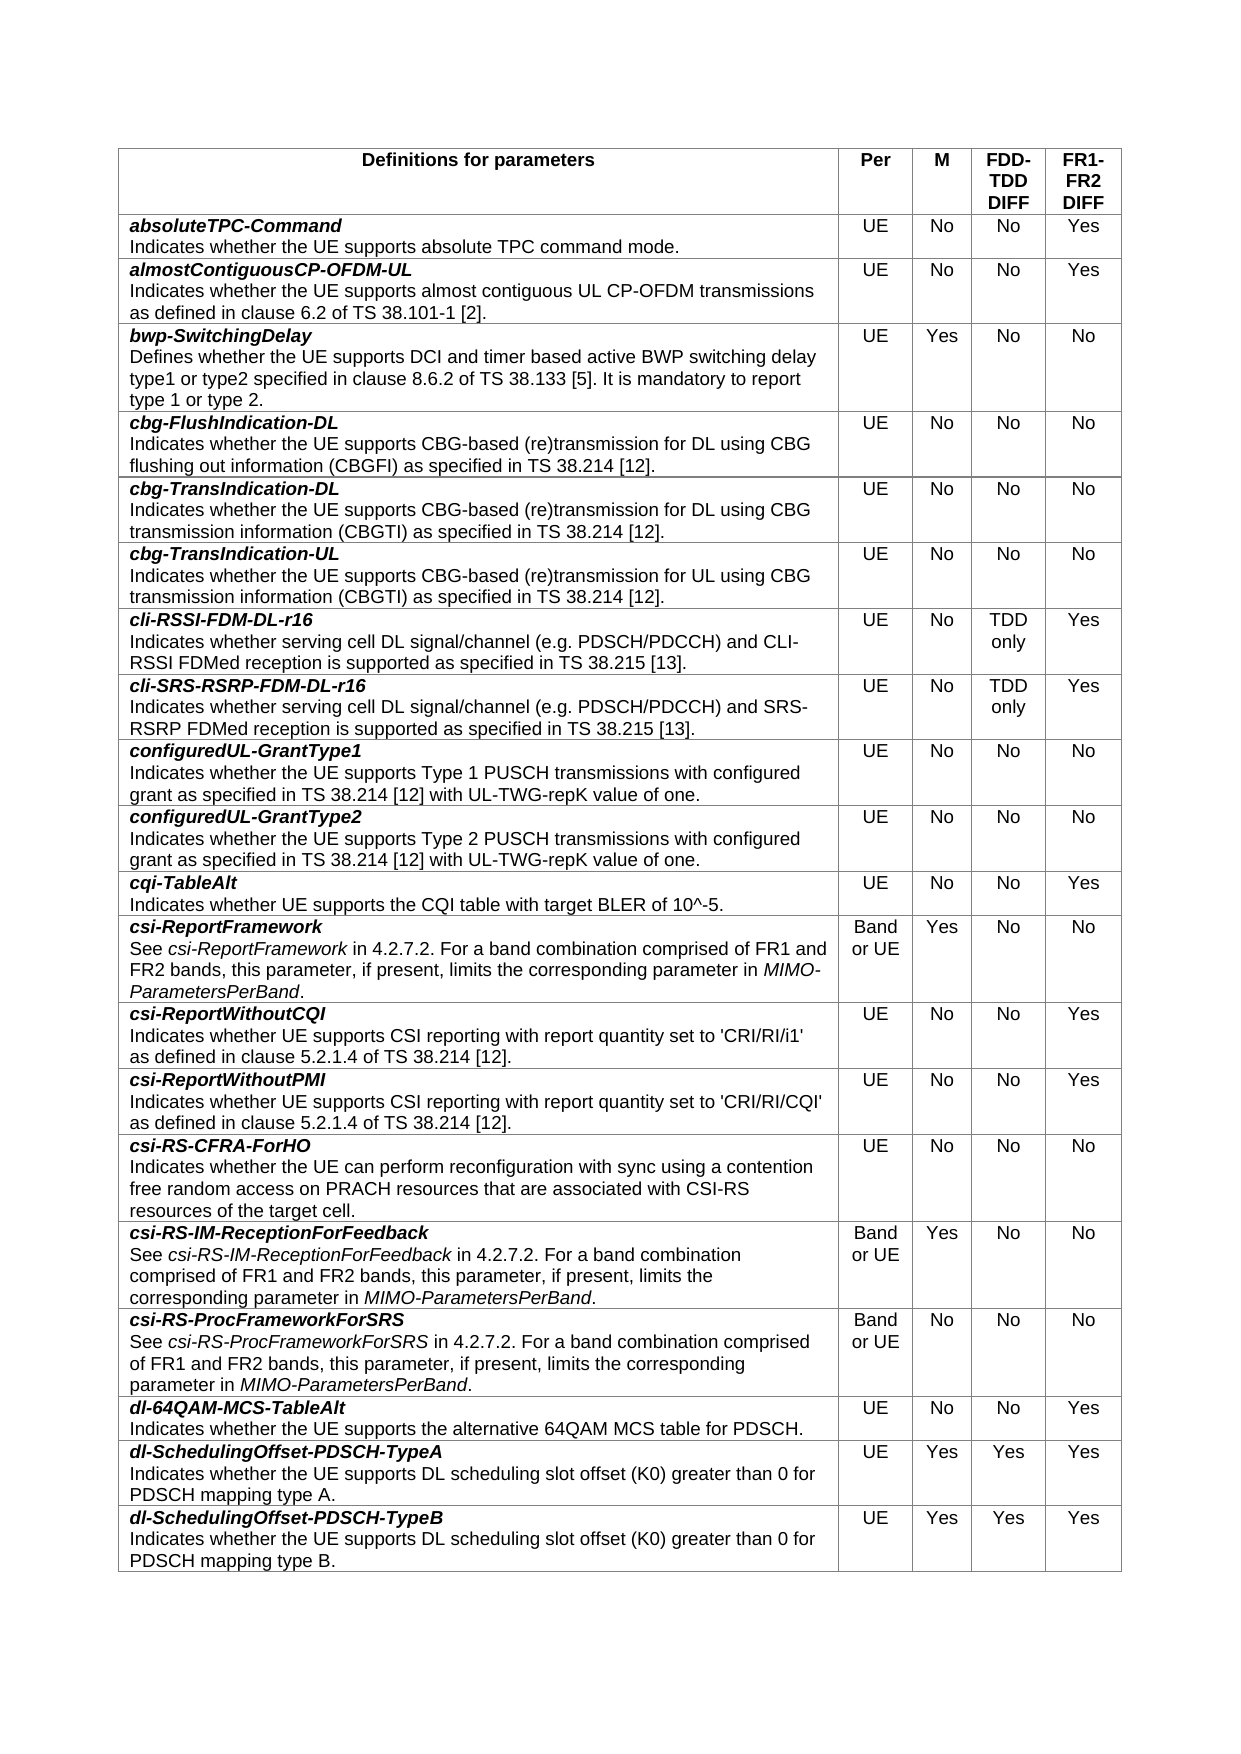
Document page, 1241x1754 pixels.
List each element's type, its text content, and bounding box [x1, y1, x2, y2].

table_cell csi-ReportFramework See csi-ReportFramework in 4.2.7.2. For a band combination comprised of FR1 and FR2 bands, this parameter, if present, limits the corresponding parameter in MIMO-ParametersPerBand. [119, 916, 838, 1002]
table_cell cbg-TransIndication-UL Indicates whether the UE supports CBG-based (re)transmission for UL using CBG transmission information (CBGTI) as specified in TS 38.214 [12]. [119, 543, 838, 608]
table_cell No [913, 1397, 971, 1440]
table_cell Yes [972, 1506, 1045, 1571]
table_cell No [913, 1069, 971, 1134]
table_cell No [1046, 916, 1121, 1002]
table_cell Yes [1046, 872, 1121, 915]
table_cell dl-SchedulingOffset-PDSCH-TypeB Indicates whether the UE supports DL scheduling slot offset (K0) greater than 0 for PDSCH mapping type B. [119, 1506, 838, 1571]
table_cell No [913, 1309, 971, 1396]
table_cell cli-RSSI-FDM-DL-r16 Indicates whether serving cell DL signal/channel (e.g. PDSCH/PDCCH) and CLI-RSSI FDMed reception is supported as specified in TS 38.215 [13]. [119, 609, 838, 673]
table_cell UE [839, 1441, 912, 1505]
table_cell cli-SRS-RSRP-FDM-DL-r16 Indicates whether serving cell DL signal/channel (e.g. PDSCH/PDCCH) and SRS-RSRP FDMed reception is supported as specified in TS 38.215 [13]. [119, 675, 838, 739]
table_cell Yes [1046, 609, 1121, 673]
table_cell No [913, 259, 971, 323]
table_cell UE [839, 543, 912, 608]
table_cell UE [839, 324, 912, 411]
table_cell No [972, 1309, 1045, 1396]
table_cell No [1046, 740, 1121, 805]
table_cell No [972, 478, 1045, 542]
table_cell No [1046, 1222, 1121, 1308]
table_cell Yes [1046, 259, 1121, 323]
table_cell No [1046, 478, 1121, 542]
table_cell No [972, 1397, 1045, 1440]
table_cell UE [839, 675, 912, 739]
table_cell cbg-TransIndication-DL Indicates whether the UE supports CBG-based (re)transmission for DL using CBG transmission information (CBGTI) as specified in TS 38.214 [12]. [119, 478, 838, 542]
table_cell No [913, 740, 971, 805]
table_cell No [1046, 806, 1121, 871]
table_cell UE [839, 740, 912, 805]
table_cell Yes [1046, 1441, 1121, 1505]
table_cell TDD only [972, 675, 1045, 739]
table_header Per [839, 149, 912, 213]
table_cell csi-RS-ProcFrameworkForSRS See csi-RS-ProcFrameworkForSRS in 4.2.7.2. For a band combination comprised of FR1 and FR2 bands, this parameter, if present, limits the corresponding parameter in MIMO-ParametersPerBand. [119, 1309, 838, 1396]
table_cell UE [839, 609, 912, 673]
table_cell configuredUL-GrantType2 Indicates whether the UE supports Type 2 PUSCH transmissions with configured grant as specified in TS 38.214 [12] with UL-TWG-repK value of one. [119, 806, 838, 871]
table_cell configuredUL-GrantType1 Indicates whether the UE supports Type 1 PUSCH transmissions with configured grant as specified in TS 38.214 [12] with UL-TWG-repK value of one. [119, 740, 838, 805]
table_cell UE [839, 478, 912, 542]
table_cell Yes [913, 1441, 971, 1505]
table_cell Band or UE [839, 1222, 912, 1308]
table_cell No [913, 412, 971, 476]
table_cell Band or UE [839, 1309, 912, 1396]
table_cell Yes [913, 324, 971, 411]
table_cell No [972, 1069, 1045, 1134]
table_cell UE [839, 872, 912, 915]
table_header Definitions for parameters [119, 149, 838, 213]
table_cell No [1046, 1309, 1121, 1396]
table_cell No [972, 872, 1045, 915]
table_cell Yes [913, 1506, 971, 1571]
table_cell No [972, 740, 1045, 805]
table_cell Yes [1046, 215, 1121, 258]
table_cell dl-SchedulingOffset-PDSCH-TypeA Indicates whether the UE supports DL scheduling slot offset (K0) greater than 0 for PDSCH mapping type A. [119, 1441, 838, 1505]
table_cell No [913, 478, 971, 542]
table_cell Yes [1046, 1003, 1121, 1068]
table_cell Yes [972, 1441, 1045, 1505]
table_cell Band or UE [839, 916, 912, 1002]
table_cell csi-RS-IM-ReceptionForFeedback See csi-RS-IM-ReceptionForFeedback in 4.2.7.2. For a band combination comprised of FR1 and FR2 bands, this parameter, if present, limits the corresponding parameter in MIMO-ParametersPerBand. [119, 1222, 838, 1308]
table_cell No [972, 1003, 1045, 1068]
table_cell No [913, 609, 971, 673]
table_header M [913, 149, 971, 213]
table_cell absoluteTPC-Command Indicates whether the UE supports absolute TPC command mode. [119, 215, 838, 258]
table_cell csi-ReportWithoutCQI Indicates whether UE supports CSI reporting with report quantity set to 'CRI/RI/i1' as defined in clause 5.2.1.4 of TS 38.214 [12]. [119, 1003, 838, 1068]
table_cell UE [839, 1397, 912, 1440]
table_cell No [972, 259, 1045, 323]
table_cell UE [839, 259, 912, 323]
table_cell No [1046, 543, 1121, 608]
table_cell No [913, 872, 971, 915]
table_cell No [913, 675, 971, 739]
table_cell No [1046, 324, 1121, 411]
table_cell Yes [1046, 1506, 1121, 1571]
table_cell No [1046, 1135, 1121, 1221]
table_cell No [972, 412, 1045, 476]
table_cell cbg-FlushIndication-DL Indicates whether the UE supports CBG-based (re)transmission for DL using CBG flushing out information (CBGFI) as specified in TS 38.214 [12]. [119, 412, 838, 476]
table_cell bwp-SwitchingDelay Defines whether the UE supports DCI and timer based active BWP switching delay type1 or type2 specified in clause 8.6.2 of TS 38.133 [5]. It is mandatory to report type 1 or type 2. [119, 324, 838, 411]
table_cell UE [839, 412, 912, 476]
table_cell UE [839, 806, 912, 871]
table_cell No [972, 1222, 1045, 1308]
table_cell No [972, 1135, 1045, 1221]
table_cell UE [839, 1069, 912, 1134]
table_cell cqi-TableAlt Indicates whether UE supports the CQI table with target BLER of 10^-5. [119, 872, 838, 915]
table_cell UE [839, 1003, 912, 1068]
table_cell UE [839, 1506, 912, 1571]
table_cell No [972, 806, 1045, 871]
table_cell almostContiguousCP-OFDM-UL Indicates whether the UE supports almost contiguous UL CP-OFDM transmissions as defined in clause 6.2 of TS 38.101-1 [2]. [119, 259, 838, 323]
table_cell csi-ReportWithoutPMI Indicates whether UE supports CSI reporting with report quantity set to 'CRI/RI/CQI' as defined in clause 5.2.1.4 of TS 38.214 [12]. [119, 1069, 838, 1134]
table_cell csi-RS-CFRA-ForHO Indicates whether the UE can perform reconfiguration with sync using a contention free random access on PRACH resources that are associated with CSI-RS resources of the target cell. [119, 1135, 838, 1221]
table_header FR1-FR2 DIFF [1046, 149, 1121, 213]
table_cell Yes [1046, 1069, 1121, 1134]
table_cell dl-64QAM-MCS-TableAlt Indicates whether the UE supports the alternative 64QAM MCS table for PDSCH. [119, 1397, 838, 1440]
table_cell Yes [1046, 675, 1121, 739]
table_cell No [972, 324, 1045, 411]
table_cell Yes [1046, 1397, 1121, 1440]
table_cell Yes [913, 916, 971, 1002]
table_header FDD-TDD DIFF [972, 149, 1045, 213]
table_cell UE [839, 215, 912, 258]
table_cell No [972, 543, 1045, 608]
table_cell No [913, 215, 971, 258]
table_cell No [1046, 412, 1121, 476]
table_cell No [913, 1135, 971, 1221]
table_cell No [972, 215, 1045, 258]
table_cell No [913, 543, 971, 608]
table_cell Yes [913, 1222, 971, 1308]
table_cell TDD only [972, 609, 1045, 673]
table_cell UE [839, 1135, 912, 1221]
table_cell No [972, 916, 1045, 1002]
table_cell No [913, 806, 971, 871]
table_cell No [913, 1003, 971, 1068]
